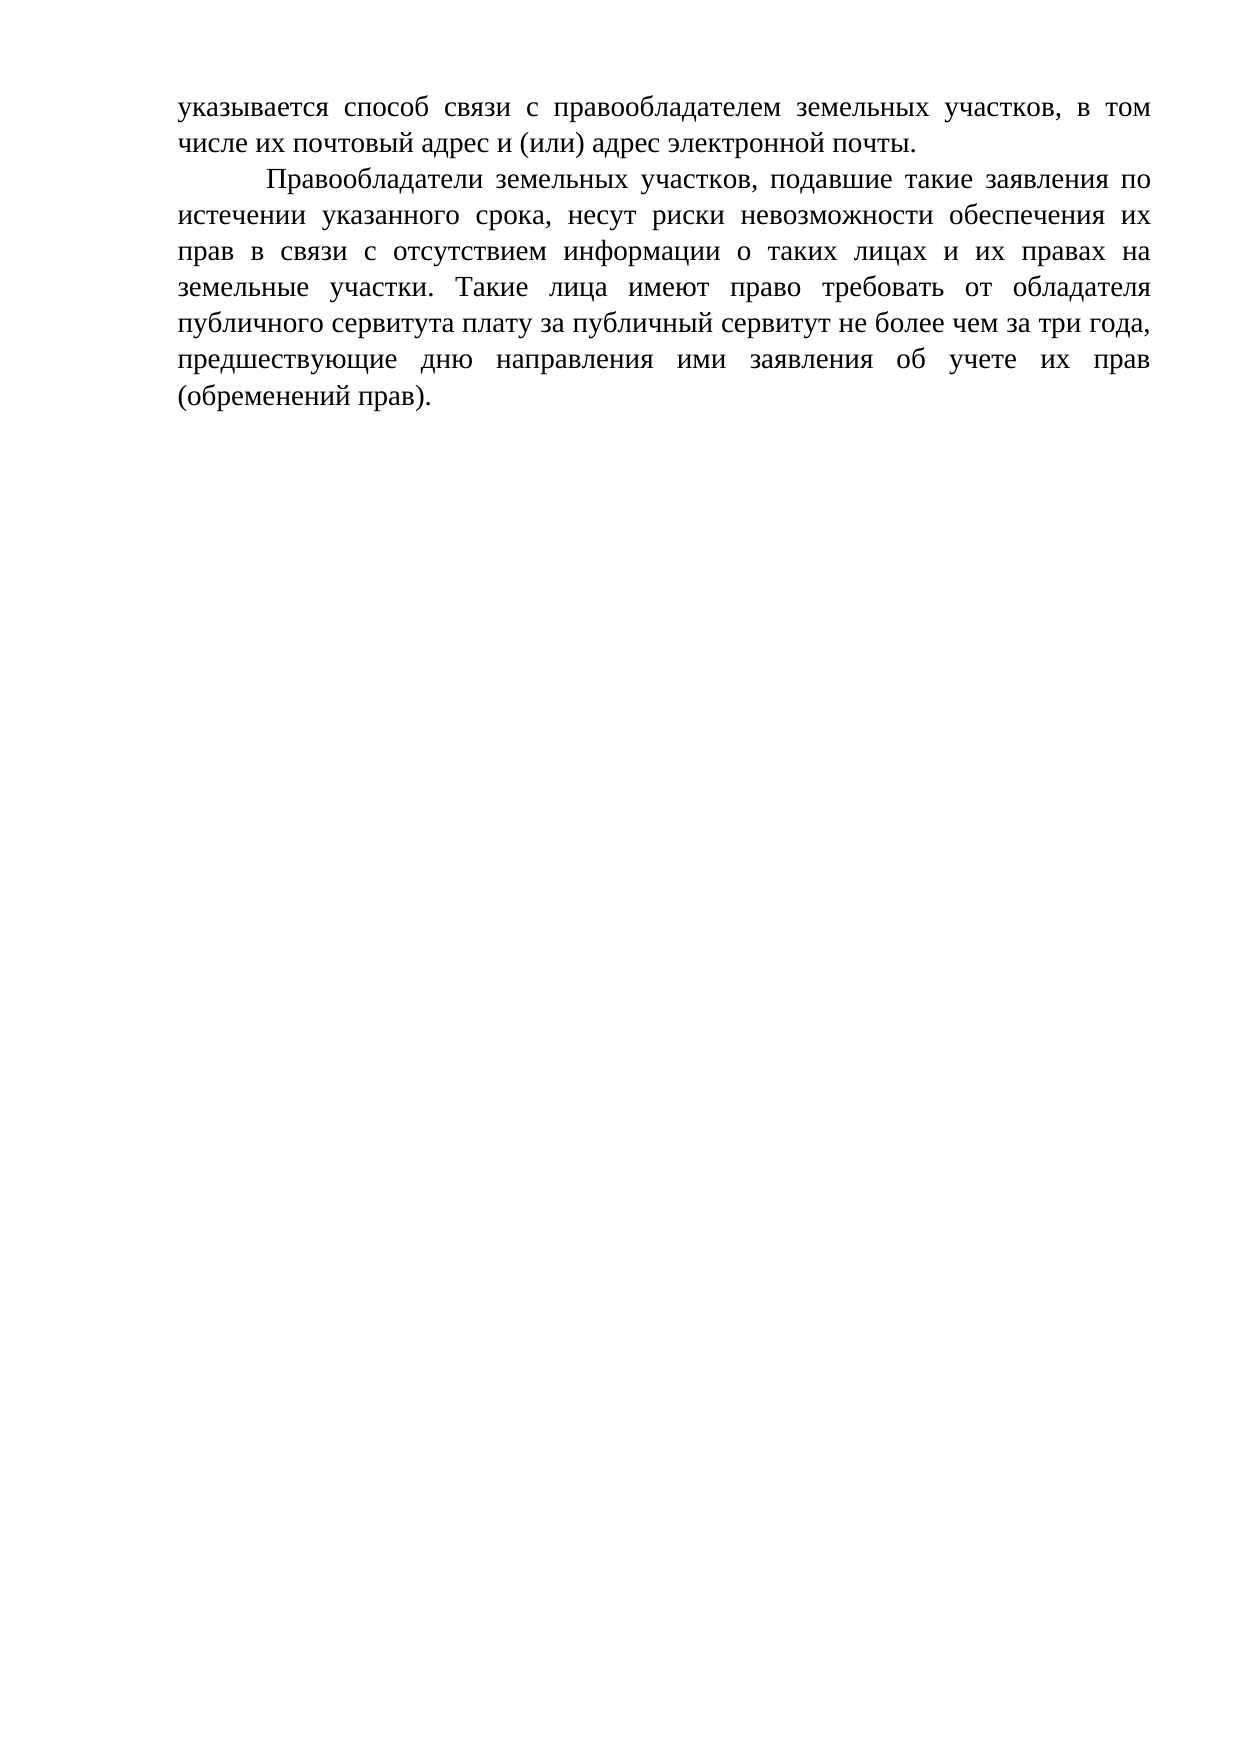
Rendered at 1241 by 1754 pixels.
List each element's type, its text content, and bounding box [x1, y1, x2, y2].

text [177, 122, 1152, 158]
text Правообладатели земельных участков, подавшие такие заявления по истечении указанного срока, несут риски невозможности обеспечения их прав в связи с отсутствием информации о таких лицах и их правах на земельные участки. Такие лица имеют право требовать от обладателя публичного сервитута плату за публичный сервитут не более чем за три года, предшествующие дню направления ими заявления об учете их прав (обременений прав). [177, 161, 1152, 197]
text Правообладатели земельных участков, подавшие такие заявления по истечении указанного срока, несут риски невозможности обеспечения их прав в связи с отсутствием информации о таких лицах и их правах на земельные участки. Такие лица имеют право требовать от обладателя публичного сервитута плату за публичный сервитут не более чем за три года, предшествующие дню направления ими заявления об учете их прав (обременений прав). [177, 375, 1152, 411]
